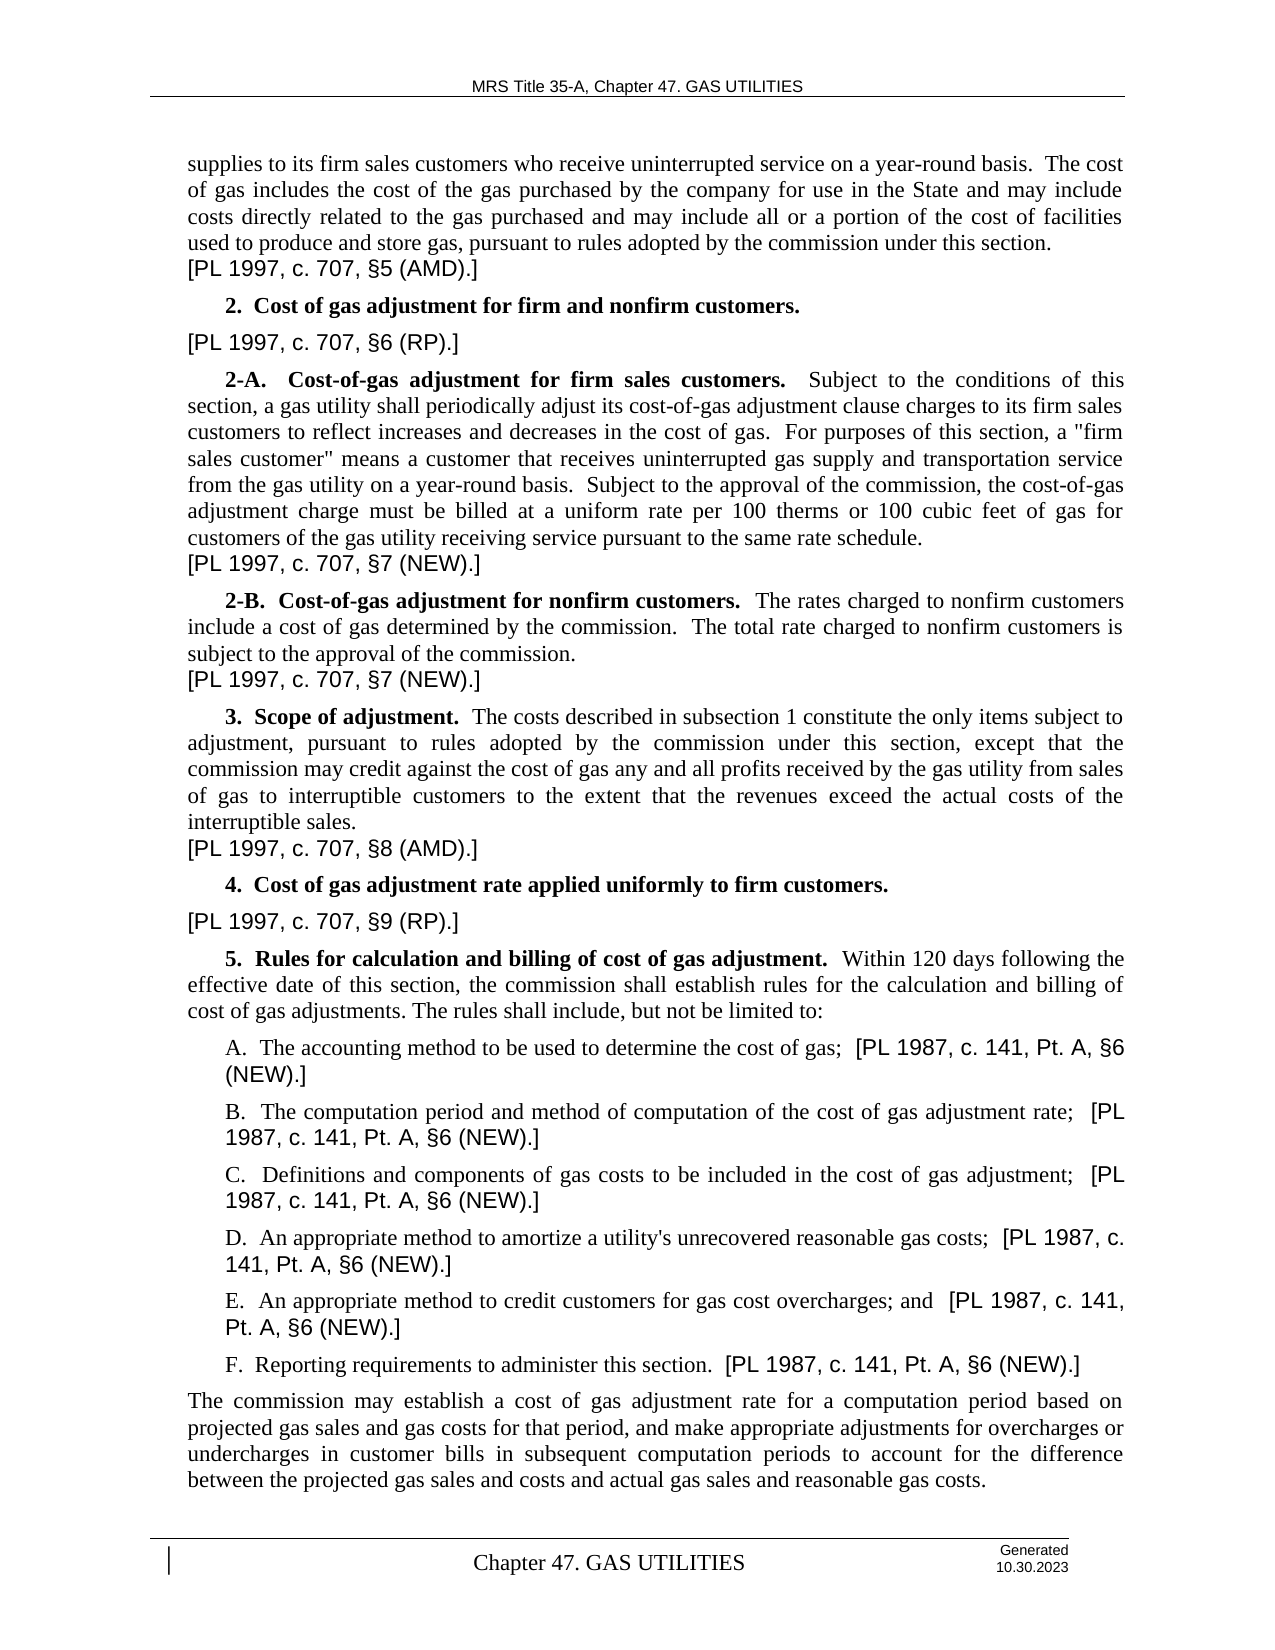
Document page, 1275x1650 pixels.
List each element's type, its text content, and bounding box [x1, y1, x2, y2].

text E. An appropriate method to credit customers for gas cost overcharges; and [PL 1987, c. 141, Pt. A, §6 (NEW).] [225, 1287, 1125, 1340]
text B. The computation period and method of computation of the cost of gas adjustment rate; [PL 1987, c. 141, Pt. A, §6 (NEW).] [225, 1098, 1125, 1150]
text [PL 1997, c. 707, §9 (RP).] [187, 908, 1125, 934]
text [PL 1997, c. 707, §7 (NEW).] [187, 550, 1125, 577]
text The commission may establish a cost of gas adjustment rate for a computation period based on projected gas sales and gas costs for that period, and make appropriate adjustments for overcharges or undercharges in customer bills in subsequent computation periods to account for the difference between the projected gas sales and costs and actual gas sales and reasonable gas costs. [187, 1387, 1125, 1493]
text C. Definitions and components of gas costs to be included in the cost of gas adjustment; [PL 1987, c. 141, Pt. A, §6 (NEW).] [225, 1161, 1125, 1214]
text 4. Cost of gas adjustment rate applied uniformly to firm customers. [187, 871, 1125, 898]
text A. The accounting method to be used to determine the cost of gas; [PL 1987, c. 141, Pt. A, §6 (NEW).] [225, 1034, 1125, 1087]
text [PL 1997, c. 707, §7 (NEW).] [187, 666, 1125, 692]
text 3. Scope of adjustment. The costs described in subsection 1 constitute the only items subject to adjustment, pursuant to rules adopted by the commission under this section, except that the commission may credit against the cost of gas any and all profits received by the gas utility from sales of gas to interruptible customers to the extent that the revenues exceed the actual costs of the interruptible sales. [187, 703, 1125, 834]
text 5. Rules for calculation and billing of cost of gas adjustment. Within 120 days following the effective date of this section, the commission shall establish rules for the calculation and billing of cost of gas adjustments. The rules shall include, but not be limited to: [187, 945, 1125, 1024]
text F. Reporting requirements to administer this section. [PL 1987, c. 141, Pt. A, §6 (NEW).] [225, 1351, 1125, 1377]
text D. An appropriate method to amortize a utility's unrecovered reasonable gas costs; [PL 1987, c. 141, Pt. A, §6 (NEW).] [225, 1224, 1125, 1277]
text 2-A. Cost-of-gas adjustment for firm sales customers. Subject to the conditions of this section, a gas utility shall periodically adjust its cost-of-gas adjustment clause charges to its firm sales customers to reflect increases and decreases in the cost of gas. For purposes of this section, a "firm sales customer" means a customer that receives uninterrupted gas supply and transportation service from the gas utility on a year-round basis. Subject to the approval of the commission, the cost-of-gas adjustment charge must be billed at a uniform rate per 100 therms or 100 cubic feet of gas for customers of the gas utility receiving service pursuant to the same rate schedule. [187, 366, 1125, 550]
text [PL 1997, c. 707, §5 (AMD).] [187, 255, 1125, 282]
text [187, 150, 1125, 255]
text [PL 1997, c. 707, §8 (AMD).] [187, 834, 1125, 861]
text 2-B. Cost-of-gas adjustment for nonfirm customers. The rates charged to nonfirm customers include a cost of gas determined by the commission. The total rate charged to nonfirm customers is subject to the approval of the commission. [187, 587, 1125, 666]
text [PL 1997, c. 707, §6 (RP).] [187, 329, 1125, 355]
text 2. Cost of gas adjustment for firm and nonfirm customers. [187, 292, 1125, 318]
